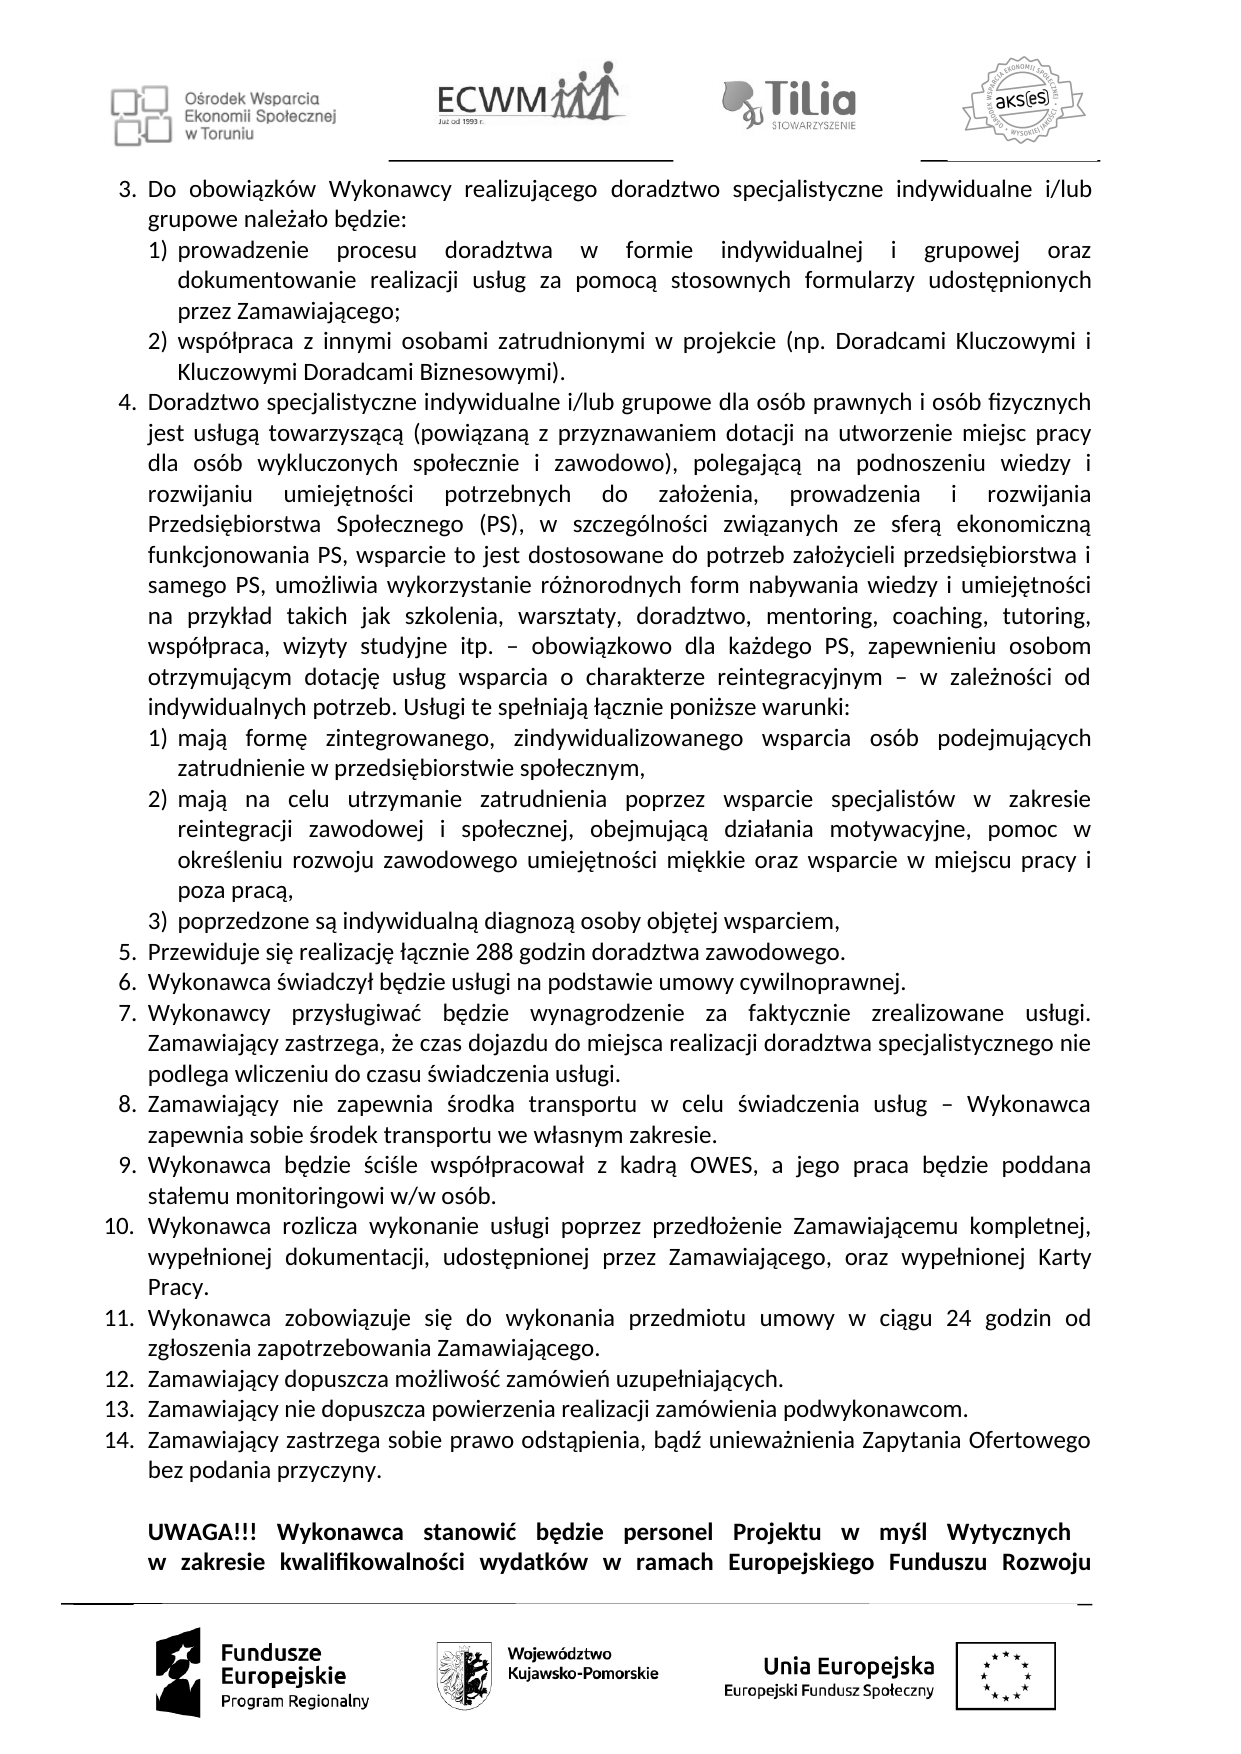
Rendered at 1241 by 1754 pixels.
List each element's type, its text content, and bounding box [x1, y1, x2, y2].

list Zamawiający nie dopuszcza powierzenia realizacji zamówienia podwykonawcom. [103, 1393, 1093, 1424]
list Zamawiający nie zapewnia środka transportu w celu świadczenia usług – Wykonawca zapewnia sobie środek transportu we własnym zakresie. [118, 1088, 1093, 1149]
list współpraca z innymi osobami zatrudnionymi w projekcie (np. Doradcami Kluczowymi i Kluczowymi Doradcami Biznesowymi). [148, 325, 1093, 386]
list mają formę zintegrowanego, zindywidualizowanego wsparcia osób podejmujących zatrudnienie w przedsiębiorstwie społecznym, [148, 722, 1093, 783]
picture [133, 1604, 1078, 1739]
list Zamawiający zastrzega sobie prawo odstąpienia, bądź unieważnienia Zapytania Ofertowego bez podania przyczyny. [103, 1424, 1093, 1485]
list mają na celu utrzymanie zatrudnienia poprzez wsparcie specjalistów w zakresie reintegracji zawodowej i społecznej, obejmującą działania motywacyjne, pomoc w określeniu rozwoju zawodowego umiejętności miękkie oraz wsparcie w miejscu pracy i poza pracą, [148, 783, 1093, 905]
list Przewiduje się realizację łącznie 288 godzin doradztwa zawodowego. [118, 936, 1093, 966]
list Wykonawca świadczył będzie usługi na podstawie umowy cywilnoprawnej. [118, 966, 1093, 997]
list prowadzenie procesu doradztwa w formie indywidualnej i grupowej oraz dokumentowanie realizacji usług za pomocą stosownych formularzy udostępnionych przez Zamawiającego; [148, 234, 1093, 325]
list Wykonawcy przysługiwać będzie wynagrodzenie za faktycznie zrealizowane usługi. Zamawiający zastrzega, że czas dojazdu do miejsca realizacji doradztwa specjalistycznego nie podlega wliczeniu do czasu świadczenia usługi. [118, 997, 1093, 1088]
list Wykonawca rozlicza wykonanie usługi poprzez przedłożenie Zamawiającemu kompletnej, wypełnionej dokumentacji, udostępnionej przez Zamawiającego, oraz wypełnionej Karty Pracy. [103, 1210, 1093, 1302]
list Do obowiązków Wykonawcy realizującego doradztwo specjalistyczne indywidualne i/lub grupowe należało będzie: [118, 173, 1093, 234]
list Zamawiający dopuszcza możliwość zamówień uzupełniających. [103, 1363, 1093, 1393]
list Wykonawca zobowiązuje się do wykonania przedmiotu umowy w ciągu 24 godzin od zgłoszenia zapotrzebowania Zamawiającego. [103, 1302, 1093, 1363]
list Doradztwo specjalistyczne indywidualne i/lub grupowe dla osób prawnych i osób fizycznych jest usługą towarzyszącą (powiązaną z przyznawaniem dotacji na utworzenie miejsc pracy dla osób wykluczonych społecznie i zawodowo), polegającą na podnoszeniu wiedzy i rozwijaniu umiejętności potrzebnych do założenia, prowadzenia i rozwijania Przedsiębiorstwa Społecznego (PS), w szczególności związanych ze sferą ekonomiczną funkcjonowania PS, wsparcie to jest dostosowane do potrzeb założycieli przedsiębiorstwa i samego PS, umożliwia wykorzystanie różnorodnych form nabywania wiedzy i umiejętności na przykład takich jak szkolenia, warsztaty, doradztwo, mentoring, coaching, tutoring, współpraca, wizyty studyjne itp. – obowiązkowo dla każdego PS, zapewnieniu osobom otrzymującym dotację usług wsparcia o charakterze reintegracyjnym – w zależności od indywidualnych potrzeb. Usługi te spełniają łącznie poniższe warunki: [118, 386, 1093, 722]
list poprzedzone są indywidualną diagnozą osoby objętej wsparciem, [148, 905, 1093, 936]
list Wykonawca będzie ściśle współpracował z kadrą OWES, a jego praca będzie poddana stałemu monitoringowi w/w osób. [118, 1149, 1093, 1210]
